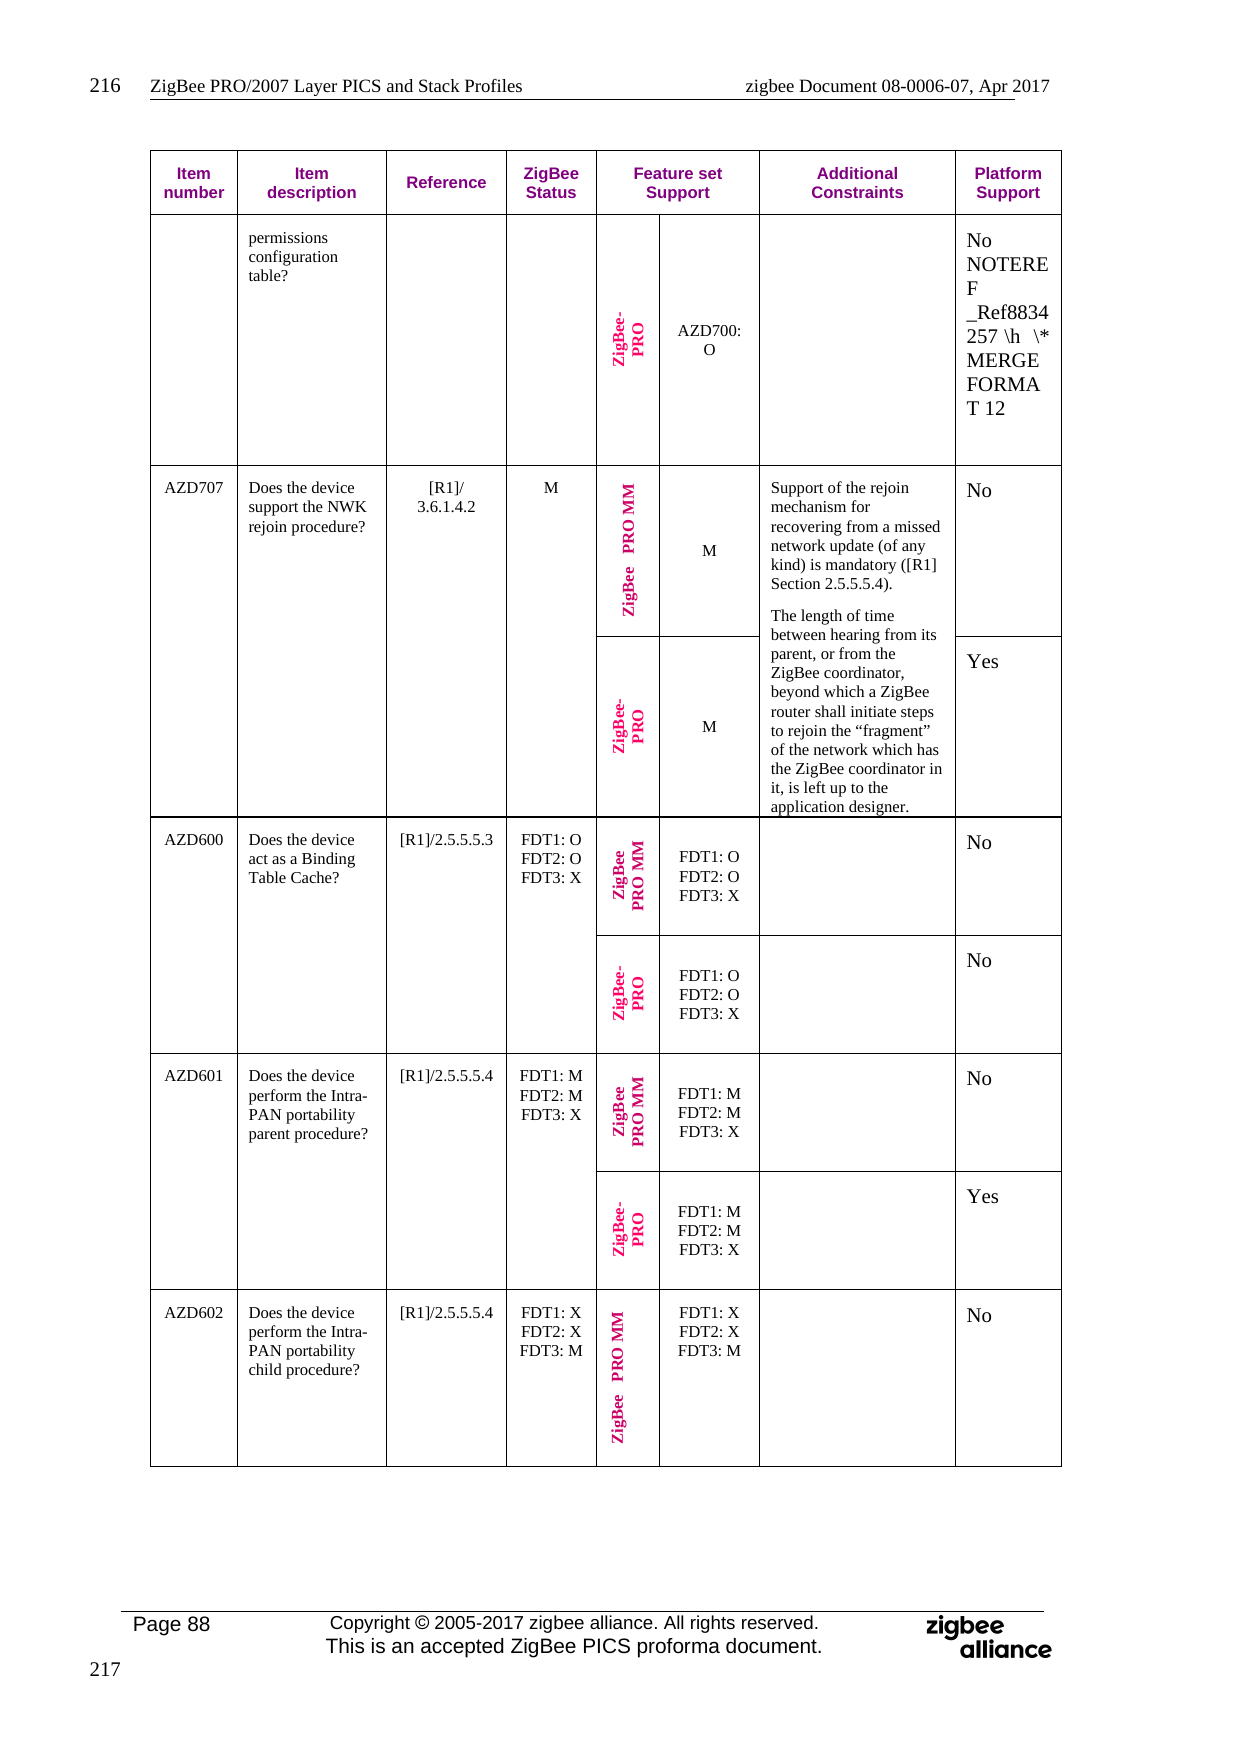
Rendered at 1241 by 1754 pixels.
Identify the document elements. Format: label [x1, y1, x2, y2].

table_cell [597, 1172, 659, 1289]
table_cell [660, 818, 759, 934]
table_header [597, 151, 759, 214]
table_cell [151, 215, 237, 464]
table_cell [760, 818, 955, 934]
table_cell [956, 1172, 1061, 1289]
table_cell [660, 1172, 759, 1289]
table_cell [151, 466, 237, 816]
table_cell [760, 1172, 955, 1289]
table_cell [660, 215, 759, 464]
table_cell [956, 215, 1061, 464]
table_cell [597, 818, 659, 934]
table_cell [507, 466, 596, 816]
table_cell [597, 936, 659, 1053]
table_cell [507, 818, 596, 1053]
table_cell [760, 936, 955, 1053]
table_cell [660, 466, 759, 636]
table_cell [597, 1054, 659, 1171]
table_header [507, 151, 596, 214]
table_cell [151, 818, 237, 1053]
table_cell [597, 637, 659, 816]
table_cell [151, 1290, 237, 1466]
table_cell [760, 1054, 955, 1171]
picture [926, 1615, 1052, 1658]
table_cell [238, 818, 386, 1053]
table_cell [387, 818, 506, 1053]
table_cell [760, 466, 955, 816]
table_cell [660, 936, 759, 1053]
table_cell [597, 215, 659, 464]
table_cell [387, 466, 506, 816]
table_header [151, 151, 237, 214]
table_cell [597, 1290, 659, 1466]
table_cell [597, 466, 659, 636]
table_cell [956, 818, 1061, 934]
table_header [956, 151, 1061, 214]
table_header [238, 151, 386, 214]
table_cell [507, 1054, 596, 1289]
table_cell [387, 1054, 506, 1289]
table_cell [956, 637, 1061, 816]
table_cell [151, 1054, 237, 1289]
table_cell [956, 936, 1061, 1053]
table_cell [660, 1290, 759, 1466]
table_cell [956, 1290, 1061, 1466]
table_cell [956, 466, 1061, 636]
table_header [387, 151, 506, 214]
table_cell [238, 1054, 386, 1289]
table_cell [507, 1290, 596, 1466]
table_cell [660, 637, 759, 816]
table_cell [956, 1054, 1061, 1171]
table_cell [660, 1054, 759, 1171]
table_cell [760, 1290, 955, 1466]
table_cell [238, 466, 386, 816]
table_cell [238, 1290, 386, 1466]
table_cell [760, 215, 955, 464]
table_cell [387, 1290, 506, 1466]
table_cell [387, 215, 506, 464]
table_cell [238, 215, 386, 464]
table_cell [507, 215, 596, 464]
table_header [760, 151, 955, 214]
